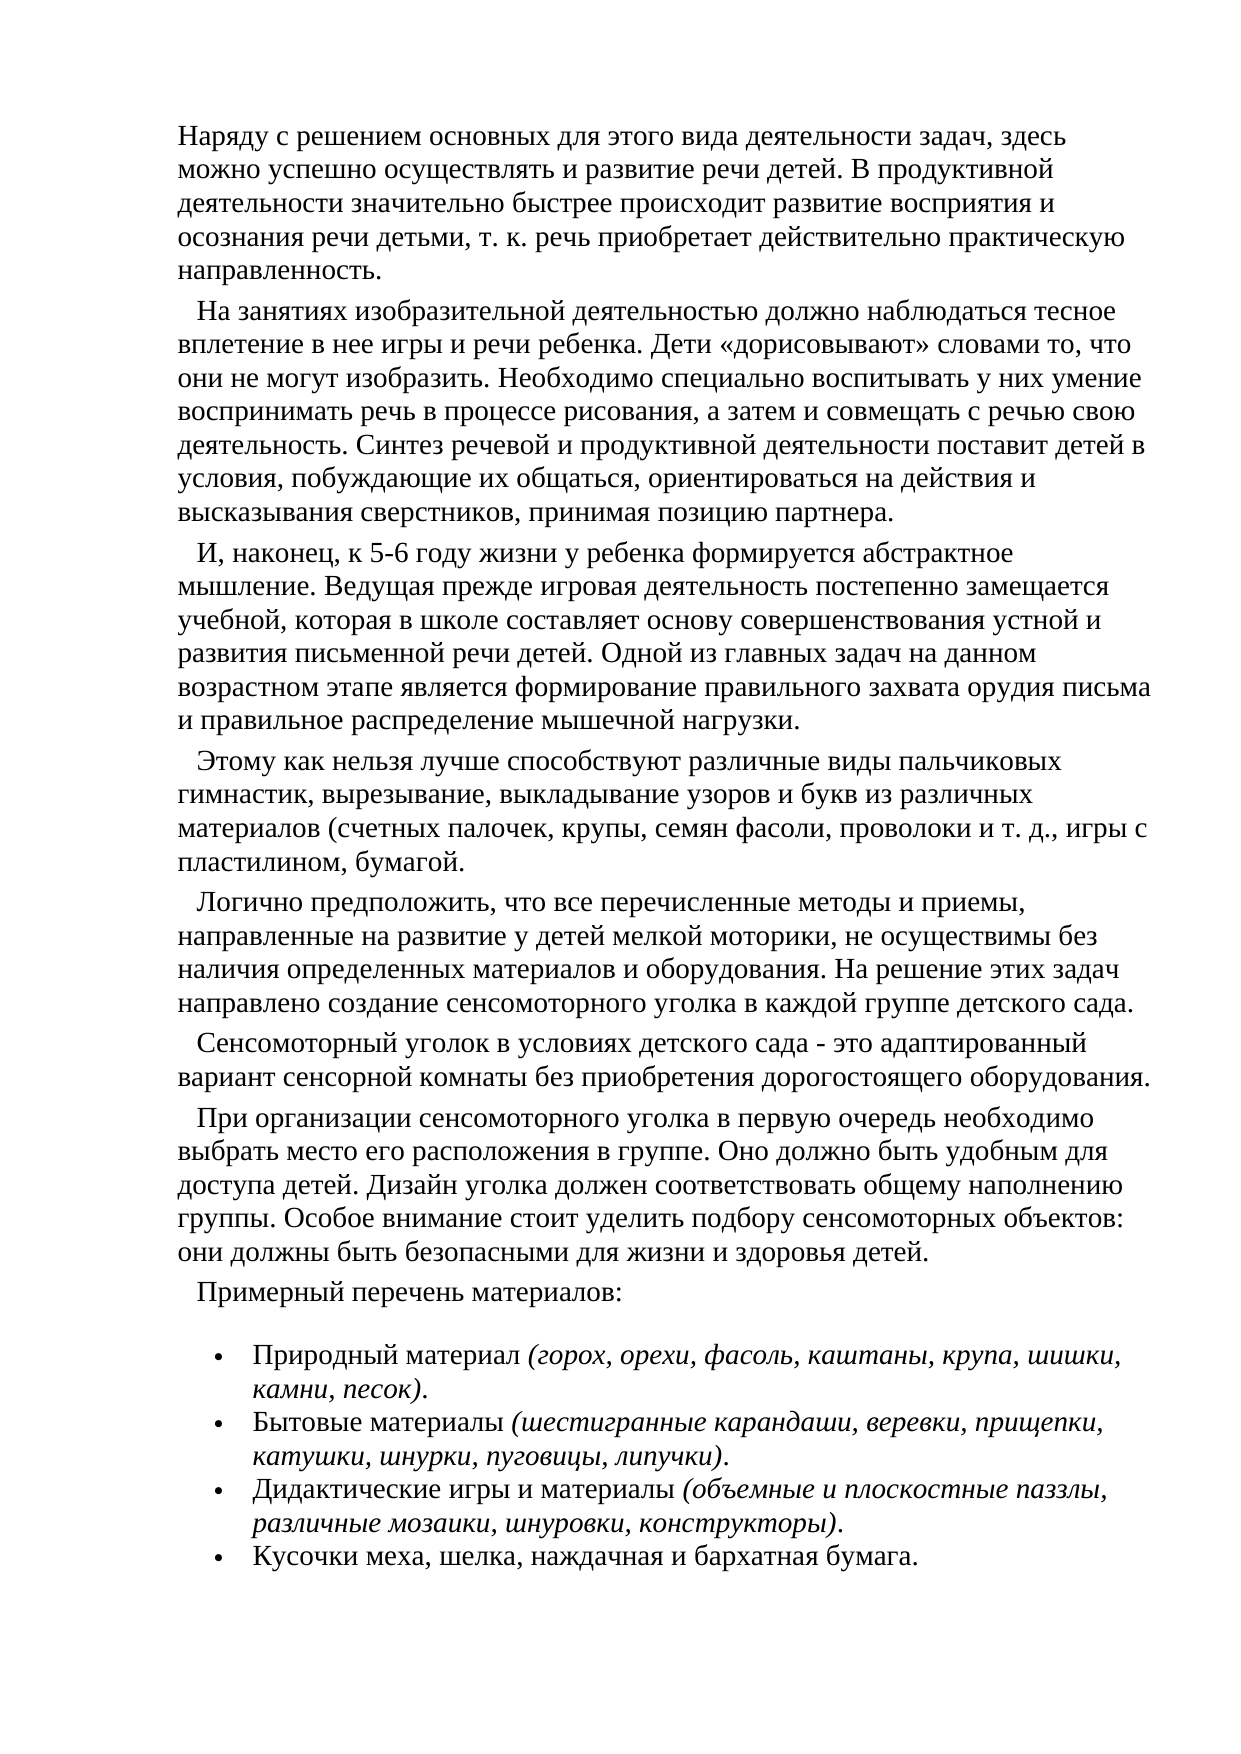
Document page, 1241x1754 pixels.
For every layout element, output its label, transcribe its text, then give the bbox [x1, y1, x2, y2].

text При организации сенсомоторного уголка в первую очередь необходимо выбрать место его расположения в группе. Оно должно быть удобным для доступа детей. Дизайн уголка должен соответствовать общему наполнению группы. Особое внимание стоит уделить подбору сенсомоторных объектов: они должны быть безопасными для жизни и здоровья детей. [177, 1100, 1152, 1267]
text Примерный перечень материалов: [177, 1274, 1152, 1308]
list Дидактические игры и материалы (объемные и плоскостные паззлы, различные мозаики, шнуровки, конструкторы). [215, 1471, 1152, 1538]
text Логично предположить, что все перечисленные методы и приемы, направленные на развитие у детей мелкой моторики, не осуществимы без наличия определенных материалов и оборудования. На решение этих задач направлено создание сенсомоторного уголка в каждой группе детского сада. [177, 884, 1152, 1018]
list Кусочки меха, шелка, наждачная и бархатная бумага. [215, 1538, 1152, 1572]
list Бытовые материалы (шестигранные карандаши, веревки, прищепки, катушки, шнурки, пуговицы, липучки). [215, 1404, 1152, 1471]
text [177, 118, 1152, 286]
list Природный материал (горох, орехи, фасоль, каштаны, крупа, шишки, камни, песок). [215, 1337, 1152, 1404]
text Сенсомоторный уголок в условиях детского сада - это адаптированный вариант сенсорной комнаты без приобретения дорогостоящего оборудования. [177, 1026, 1152, 1093]
text Этому как нельзя лучше способствуют различные виды пальчиковых гимнастик, вырезывание, выкладывание узоров и букв из различных материалов (счетных палочек, крупы, семян фасоли, проволоки и т. д., игры с пластилином, бумагой. [177, 743, 1152, 877]
text И, наконец, к 5-6 году жизни у ребенка формируется абстрактное мышление. Ведущая прежде игровая деятельность постепенно замещается учебной, которая в школе составляет основу совершенствования устной и развития письменной речи детей. Одной из главных задач на данном возрастном этапе является формирование правильного захвата орудия письма и правильное распределение мышечной нагрузки. [177, 535, 1152, 736]
text На занятиях изобразительной деятельностью должно наблюдаться тесное вплетение в нее игры и речи ребенка. Дети «дорисовывают» словами то, что они не могут изобразить. Необходимо специально воспитывать у них умение воспринимать речь в процессе рисования, а затем и совмещать с речью свою деятельность. Синтез речевой и продуктивной деятельности поставит детей в условия, побуждающие их общаться, ориентироваться на действия и высказывания сверстников, принимая позицию партнера. [177, 293, 1152, 528]
